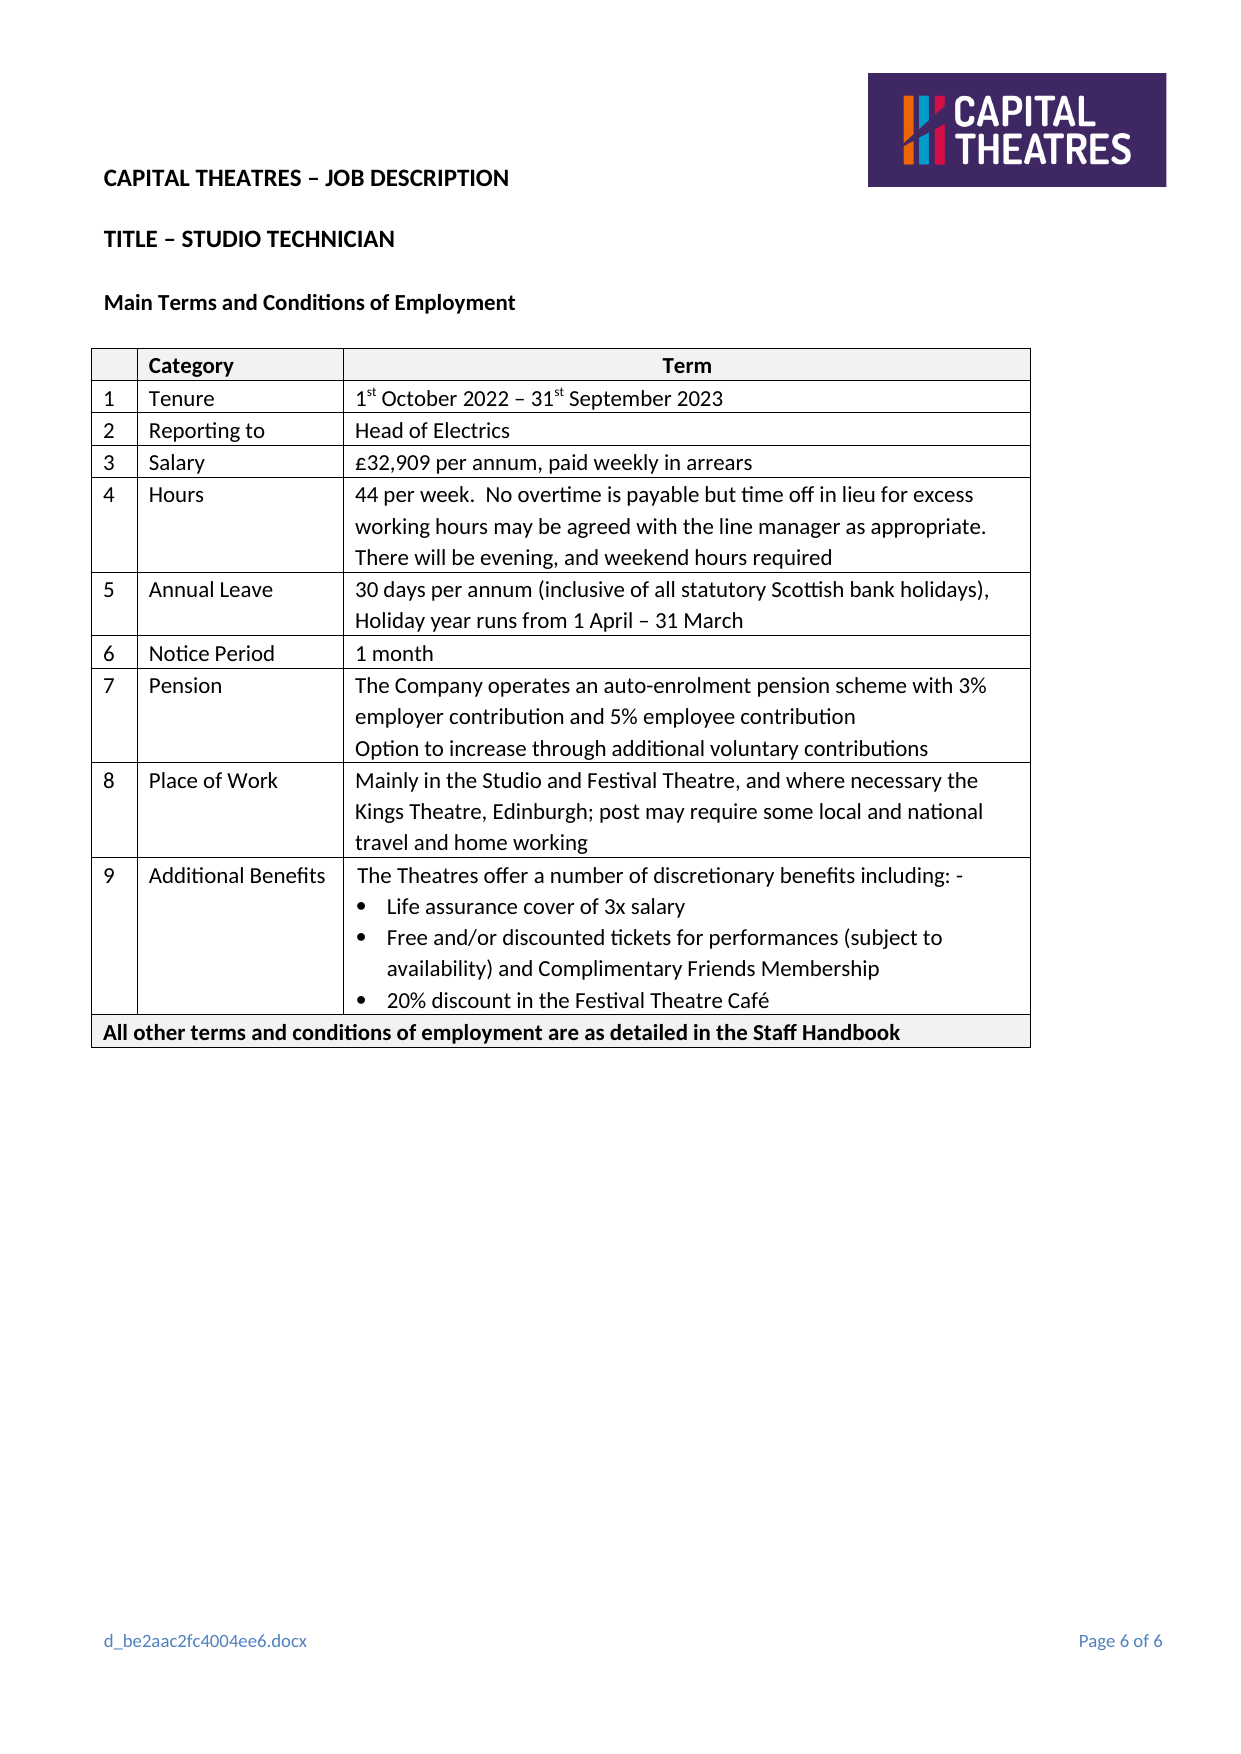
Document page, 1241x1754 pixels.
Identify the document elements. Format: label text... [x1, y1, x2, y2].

table_cell 1 [92, 381, 137, 412]
table_cell 30 days per annum (inclusive of all statutory Scottish bank holidays), Holiday year runs from 1 April – 31 March [344, 573, 1030, 635]
table_cell Salary [138, 446, 343, 477]
table_header Term [344, 349, 1030, 380]
table_cell Place of Work [138, 763, 343, 857]
table_header Category [138, 349, 343, 380]
text TITLE – STUDIO TECHNICIAN [103, 221, 1167, 254]
table_cell Reporting to [138, 413, 343, 444]
table_cell 2 [92, 413, 137, 444]
table_cell Tenure [138, 381, 343, 412]
table_header [92, 349, 137, 380]
table_cell 3 [92, 446, 137, 477]
table_cell 5 [92, 573, 137, 635]
table_cell Annual Leave [138, 573, 343, 635]
table_cell 4 [92, 478, 137, 572]
table_cell Head of Electrics [344, 413, 1030, 444]
table_cell All other terms and conditions of employment are as detailed in the Staff Handbook [92, 1015, 1030, 1047]
table_cell 44 per week. No overtime is payable but time off in lieu for excess working hours may be agreed with the line manager as appropriate. There will be evening, and weekend hours required [344, 478, 1030, 572]
table_cell Mainly in the Studio and Festival Theatre, and where necessary the Kings Theatre, Edinburgh; post may require some local and national travel and home working [344, 763, 1030, 857]
table_cell 8 [92, 763, 137, 857]
picture [868, 73, 1167, 187]
table_cell Pension [138, 669, 343, 762]
table_cell 1 month [344, 636, 1030, 667]
table_cell The Company operates an auto-enrolment pension scheme with 3% employer contribution and 5% employee contribution Option to increase through additional voluntary contributions [344, 669, 1030, 762]
table_cell Additional Benefits [138, 858, 343, 1014]
table_cell The Theatres offer a number of discretionary benefits including: - Life assurance cover of 3x salary Free and/or discounted tickets for performances (subject to availability) and Complimentary Friends Membership 20% discount in the Festival Theatre Café [344, 858, 1030, 1014]
text Main Terms and Conditions of Employment [103, 285, 1167, 316]
table_cell Notice Period [138, 636, 343, 667]
table_cell 6 [92, 636, 137, 667]
table_cell Hours [138, 478, 343, 572]
table_cell 9 [92, 858, 137, 1014]
table_cell £32,909 per annum, paid weekly in arrears [344, 446, 1030, 477]
table_cell 1st October 2022 – 31st September 2023 [344, 381, 1030, 412]
table_cell 7 [92, 669, 137, 762]
